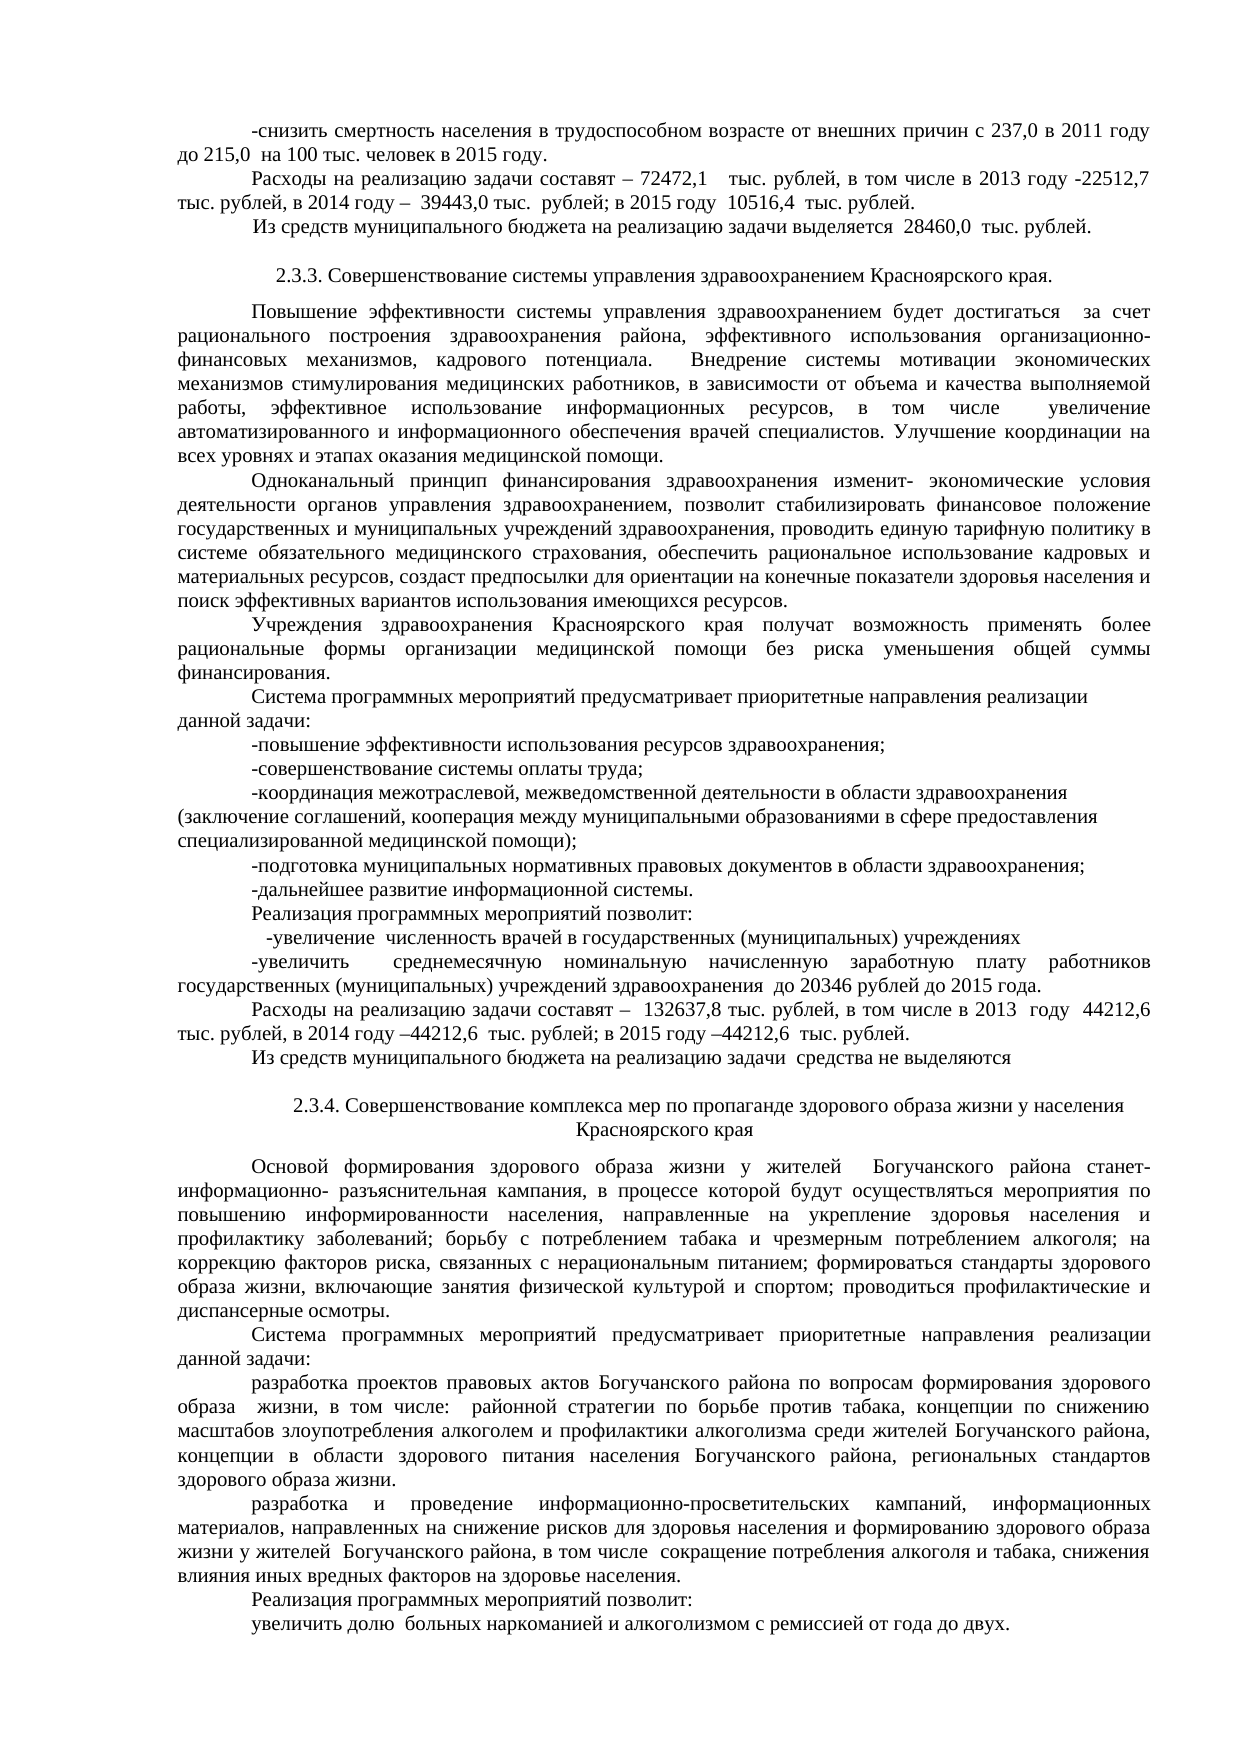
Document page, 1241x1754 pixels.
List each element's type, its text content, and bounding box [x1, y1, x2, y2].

text Реализация программных мероприятий позволит: [177, 901, 1152, 925]
subtitle Система программных мероприятий предусматривает приоритетные направления реализации данной задачи: [177, 684, 1152, 732]
text Повышение эффективности системы управления здравоохранением будет достигаться за счет рационального построения здравоохранения района, эффективного использования организационно-финансовых механизмов, кадрового потенциала. Внедрение системы мотивации экономических механизмов стимулирования медицинских работников, в зависимости от объема и качества выполняемой работы, эффективное использование информационных ресурсов, в том числе увеличение автоматизированного и информационного обеспечения врачей специалистов. Улучшение координации на всех уровнях и этапах оказания медицинской помощи. [177, 299, 1152, 467]
text -совершенствование системы оплаты труда; [177, 756, 1147, 780]
text 2.3.4. Совершенствование комплекса мер по пропаганде здорового образа жизни у населения Красноярского края [177, 1093, 1152, 1141]
text 2.3.3. Совершенствование системы управления здравоохранением Красноярского края. [177, 262, 1152, 287]
text -снизить смертность населения в трудоспособном возрасте от внешних причин с 237,0 в 2011 году до 215,0 на 100 тыс. человек в 2015 году. [177, 118, 1152, 166]
text -дальнейшее развитие информационной системы. [177, 877, 1147, 901]
text Из средств муниципального бюджета на реализацию задачи выделяется 28460,0 тыс. рублей. [177, 214, 1152, 238]
text Система программных мероприятий предусматривает приоритетные направления реализации данной задачи: [177, 1322, 1152, 1370]
text Основой формирования здорового образа жизни у жителей Богучанского района станет- информационно- разъяснительная кампания, в процессе которой будут осуществляться мероприятия по повышению информированности населения, направленные на укрепление здоровья населения и профилактику заболеваний; борьбу с потреблением табака и чрезмерным потреблением алкоголя; на коррекцию факторов риска, связанных с нерациональным питанием; формироваться стандарты здорового образа жизни, включающие занятия физической культурой и спортом; проводиться профилактические и диспансерные осмотры. [177, 1154, 1152, 1322]
text Расходы на реализацию задачи составят – 132637,8 тыс. рублей, в том числе в 2013 году 44212,6 тыс. рублей, в 2014 году –44212,6 тыс. рублей; в 2015 году –44212,6 тыс. рублей. [177, 997, 1152, 1045]
text -подготовка муниципальных нормативных правовых документов в области здравоохранения; [177, 852, 1147, 877]
text -увеличение численность врачей в государственных (муниципальных) учреждениях [177, 925, 1152, 949]
text Одноканальный принцип финансирования здравоохранения изменит- экономические условия деятельности органов управления здравоохранением, позволит стабилизировать финансовое положение государственных и муниципальных учреждений здравоохранения, проводить единую тарифную политику в системе обязательного медицинского страхования, обеспечить рациональное использование кадровых и материальных ресурсов, создаст предпосылки для ориентации на конечные показатели здоровья населения и поиск эффективных вариантов использования имеющихся ресурсов. [177, 467, 1152, 612]
text -увеличить среднемесячную номинальную начисленную заработную плату работников государственных (муниципальных) учреждений здравоохранения до 20346 рублей до 2015 года. [177, 949, 1152, 997]
text Расходы на реализацию задачи составят – 72472,1 тыс. рублей, в том числе в 2013 году -22512,7 тыс. рублей, в 2014 году – 39443,0 тыс. рублей; в 2015 году 10516,4 тыс. рублей. [177, 166, 1152, 214]
text Реализация программных мероприятий позволит: [177, 1587, 1152, 1611]
text разработка проектов правовых актов Богучанского района по вопросам формирования здорового образа жизни, в том числе: районной стратегии по борьбе против табака, концепции по снижению масштабов злоупотребления алкоголем и профилактики алкоголизма среди жителей Богучанского района, концепции в области здорового питания населения Богучанского района, региональных стандартов здорового образа жизни. [177, 1370, 1152, 1491]
text -координация межотраслевой, межведомственной деятельности в области здравоохранения (заключение соглашений, кооперация между муниципальными образованиями в сфере предоставления специализированной медицинской помощи); [177, 780, 1147, 852]
text Из средств муниципального бюджета на реализацию задачи средства не выделяются [177, 1045, 1152, 1069]
text -повышение эффективности использования ресурсов здравоохранения; [177, 732, 1147, 756]
text увеличить долю больных наркоманией и алкоголизмом с ремиссией от года до двух. [177, 1611, 1152, 1635]
text Учреждения здравоохранения Красноярского края получат возможность применять более рациональные формы организации медицинской помощи без риска уменьшения общей суммы финансирования. [177, 612, 1152, 684]
text разработка и проведение информационно-просветительских кампаний, информационных материалов, направленных на снижение рисков для здоровья населения и формированию здорового образа жизни у жителей Богучанского района, в том числе сокращение потребления алкоголя и табака, снижения влияния иных вредных факторов на здоровье населения. [177, 1491, 1152, 1587]
